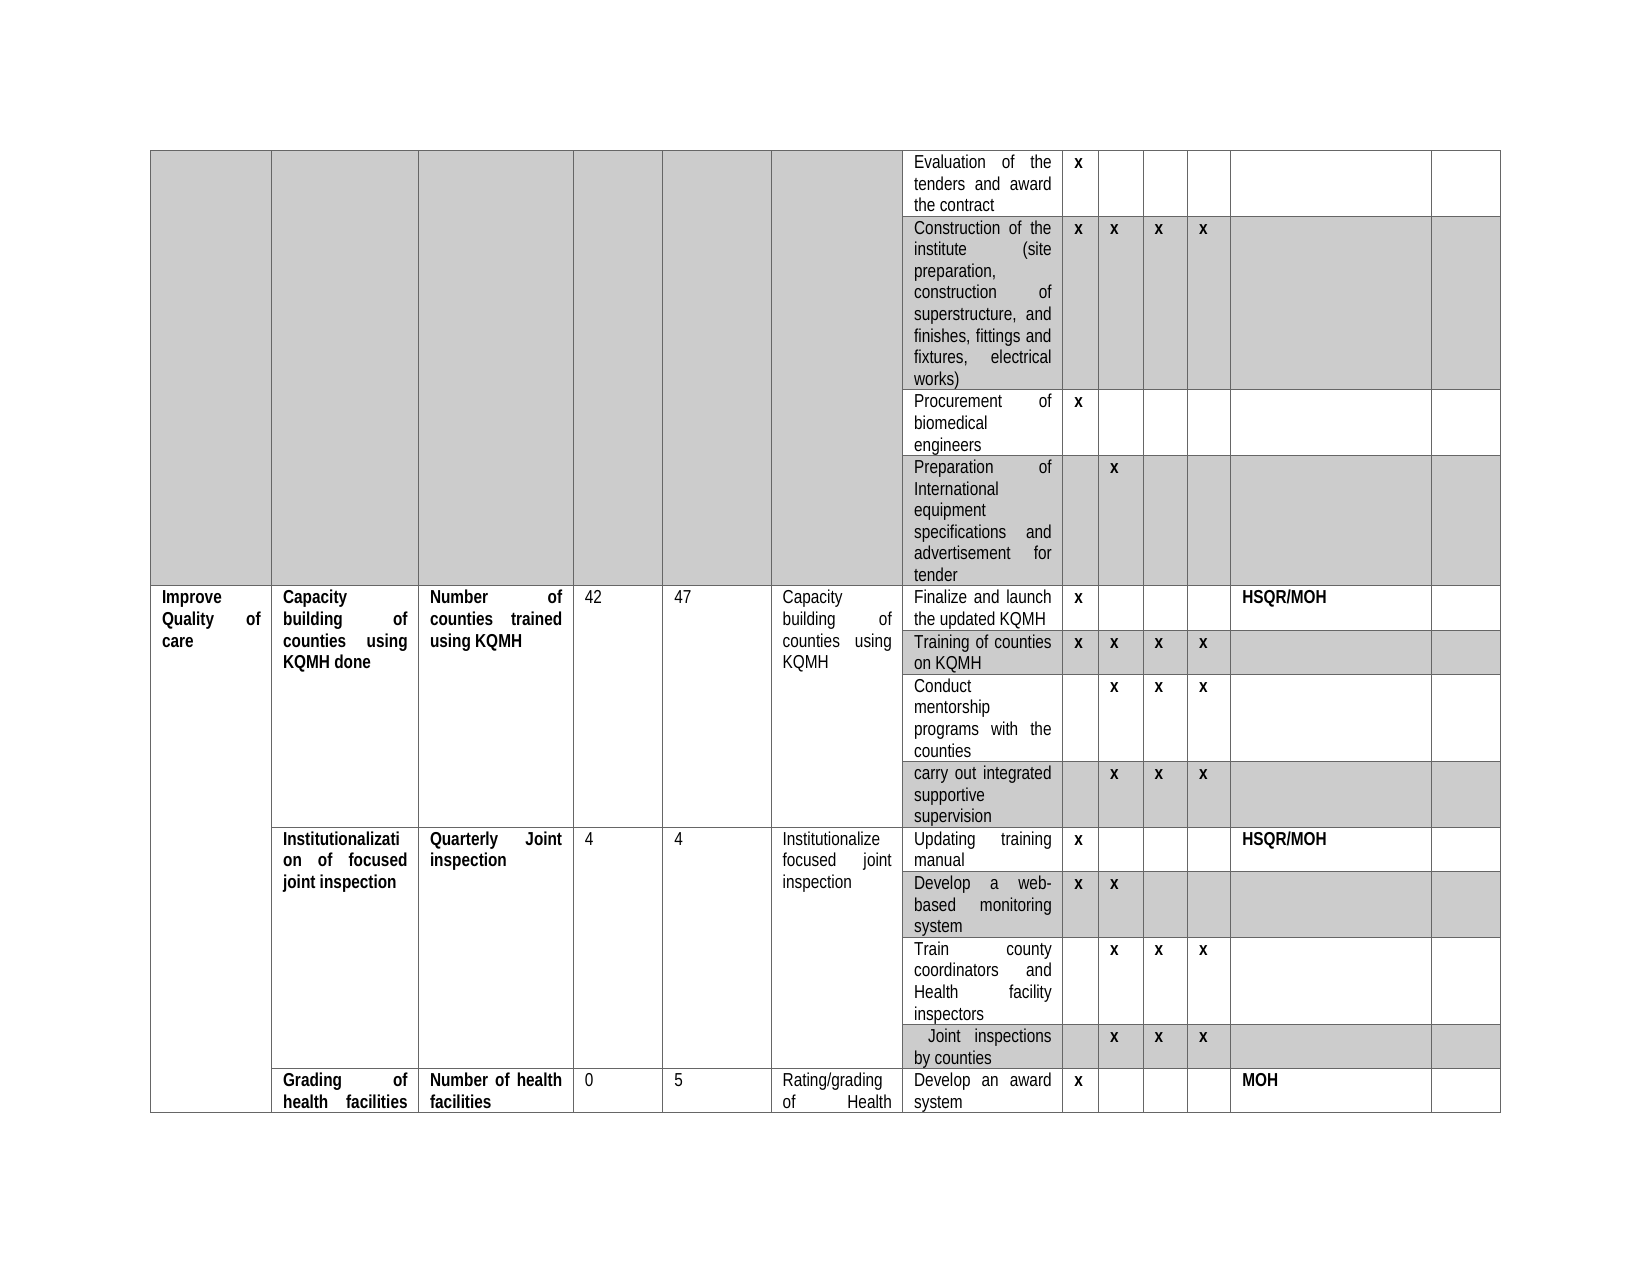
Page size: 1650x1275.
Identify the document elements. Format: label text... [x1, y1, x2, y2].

table_cell [1432, 938, 1500, 1024]
table_cell [1432, 762, 1500, 827]
table_cell [1099, 151, 1143, 216]
table_cell Improve Quality of care [151, 586, 271, 1112]
table_cell x [1063, 828, 1098, 871]
table_cell x [1099, 217, 1143, 389]
table_cell Training of counties on KQMH [903, 631, 1062, 674]
table_cell Quarterly Joint inspection [419, 828, 573, 1068]
table_cell [1188, 390, 1230, 455]
table_cell x [1063, 217, 1098, 389]
table_cell [1432, 872, 1500, 937]
table_cell [1432, 1069, 1500, 1112]
table_cell [1063, 675, 1098, 761]
table_cell Finalize and launch the updated KQMH [903, 586, 1062, 629]
table_cell [1188, 828, 1230, 871]
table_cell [772, 1069, 902, 1112]
table_cell x [1063, 872, 1098, 937]
table_cell [1144, 456, 1187, 585]
table_cell x [1144, 762, 1187, 827]
table_cell MOH [1231, 1069, 1431, 1112]
table_cell x [1144, 217, 1187, 389]
table_cell [1432, 586, 1500, 629]
table_cell [1144, 586, 1187, 629]
table_cell HSQR/MOH [1231, 586, 1431, 629]
table_cell [1432, 631, 1500, 674]
table_cell Updating training manual [903, 828, 1062, 871]
table_cell Train county coordinators and Health facility inspectors [903, 938, 1062, 1024]
table_cell [1231, 631, 1431, 674]
table_cell x [1099, 872, 1143, 937]
table_cell [1231, 938, 1431, 1024]
table_cell 5 [663, 1069, 771, 1112]
table_cell x [1144, 1025, 1187, 1068]
table_cell [1231, 217, 1431, 389]
table_cell [1063, 456, 1098, 585]
table_cell Number of counties trained using KQMH [419, 586, 573, 827]
table_cell x [1144, 675, 1187, 761]
table_cell Procurement of biomedical engineers [903, 390, 1062, 455]
table_cell [1188, 456, 1230, 585]
table_cell Construction of the institute (site preparation, construction of superstructure, and finishes, fittings and fixtures, electrical works) [903, 217, 1062, 389]
table_cell Joint inspections by counties [903, 1025, 1062, 1068]
table_cell x [1188, 762, 1230, 827]
table_cell [1231, 456, 1431, 585]
table_cell x [1063, 1069, 1098, 1112]
table_cell [1099, 828, 1143, 871]
table_cell 4 [663, 828, 771, 1068]
table_cell [1063, 938, 1098, 1024]
table_cell [1188, 151, 1230, 216]
table_cell [1144, 390, 1187, 455]
table_cell x [1099, 456, 1143, 585]
table_cell 0 [574, 1069, 662, 1112]
table_cell Conduct mentorship programs with the counties [903, 675, 1062, 761]
table_cell [1231, 872, 1431, 937]
table_cell [1063, 1025, 1098, 1068]
table_cell Preparation of International equipment specifications and advertisement for tender [903, 456, 1062, 585]
table_cell [1099, 390, 1143, 455]
table_cell x [1188, 675, 1230, 761]
table_cell Evaluation of the tenders and award the contract [903, 151, 1062, 216]
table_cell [272, 1069, 418, 1112]
table_cell x [1144, 631, 1187, 674]
table_cell [1432, 675, 1500, 761]
table_cell [1432, 828, 1500, 871]
table_cell x [1063, 151, 1098, 216]
table_cell [1188, 1069, 1230, 1112]
table_cell [1432, 151, 1500, 216]
table_cell 42 [574, 586, 662, 827]
table_cell x [1188, 217, 1230, 389]
table_cell [1231, 762, 1431, 827]
table_cell [1432, 217, 1500, 389]
table_cell x [1063, 586, 1098, 629]
table_cell [1432, 390, 1500, 455]
table_cell Develop an award system [903, 1069, 1062, 1112]
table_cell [419, 1069, 573, 1112]
table_cell Institutionalization of focused joint inspection [272, 828, 418, 1068]
table_cell x [1063, 390, 1098, 455]
table_cell [1188, 872, 1230, 937]
table_cell [1231, 390, 1431, 455]
table_cell [1188, 586, 1230, 629]
table_cell x [1144, 938, 1187, 1024]
table_cell [1231, 675, 1431, 761]
table_cell carry out integrated supportive supervision [903, 762, 1062, 827]
table_cell [1099, 586, 1143, 629]
table_cell x [1099, 1025, 1143, 1068]
table_cell Institutionalize focused joint inspection [772, 828, 902, 1068]
table_cell [1063, 762, 1098, 827]
table_cell [1144, 151, 1187, 216]
table_cell [1231, 151, 1431, 216]
table_cell x [1188, 631, 1230, 674]
table_cell [1231, 1025, 1431, 1068]
table_cell x [1099, 938, 1143, 1024]
table_cell [1432, 456, 1500, 585]
table_cell Capacity building of counties using KQMH [772, 586, 902, 827]
table_cell [1144, 828, 1187, 871]
table_cell x [1099, 762, 1143, 827]
table_cell Capacity building of counties using KQMH done [272, 586, 418, 827]
table_cell x [1188, 1025, 1230, 1068]
table_cell [1144, 1069, 1187, 1112]
table_cell [1099, 1069, 1143, 1112]
table_cell x [1099, 675, 1143, 761]
table_cell x [1063, 631, 1098, 674]
table_cell HSQR/MOH [1231, 828, 1431, 871]
table_cell [1144, 872, 1187, 937]
table_cell Develop a web-based monitoring system [903, 872, 1062, 937]
table_cell 4 [574, 828, 662, 1068]
table_cell x [1099, 631, 1143, 674]
table_cell x [1188, 938, 1230, 1024]
table_cell 47 [663, 586, 771, 827]
table_cell [1432, 1025, 1500, 1068]
